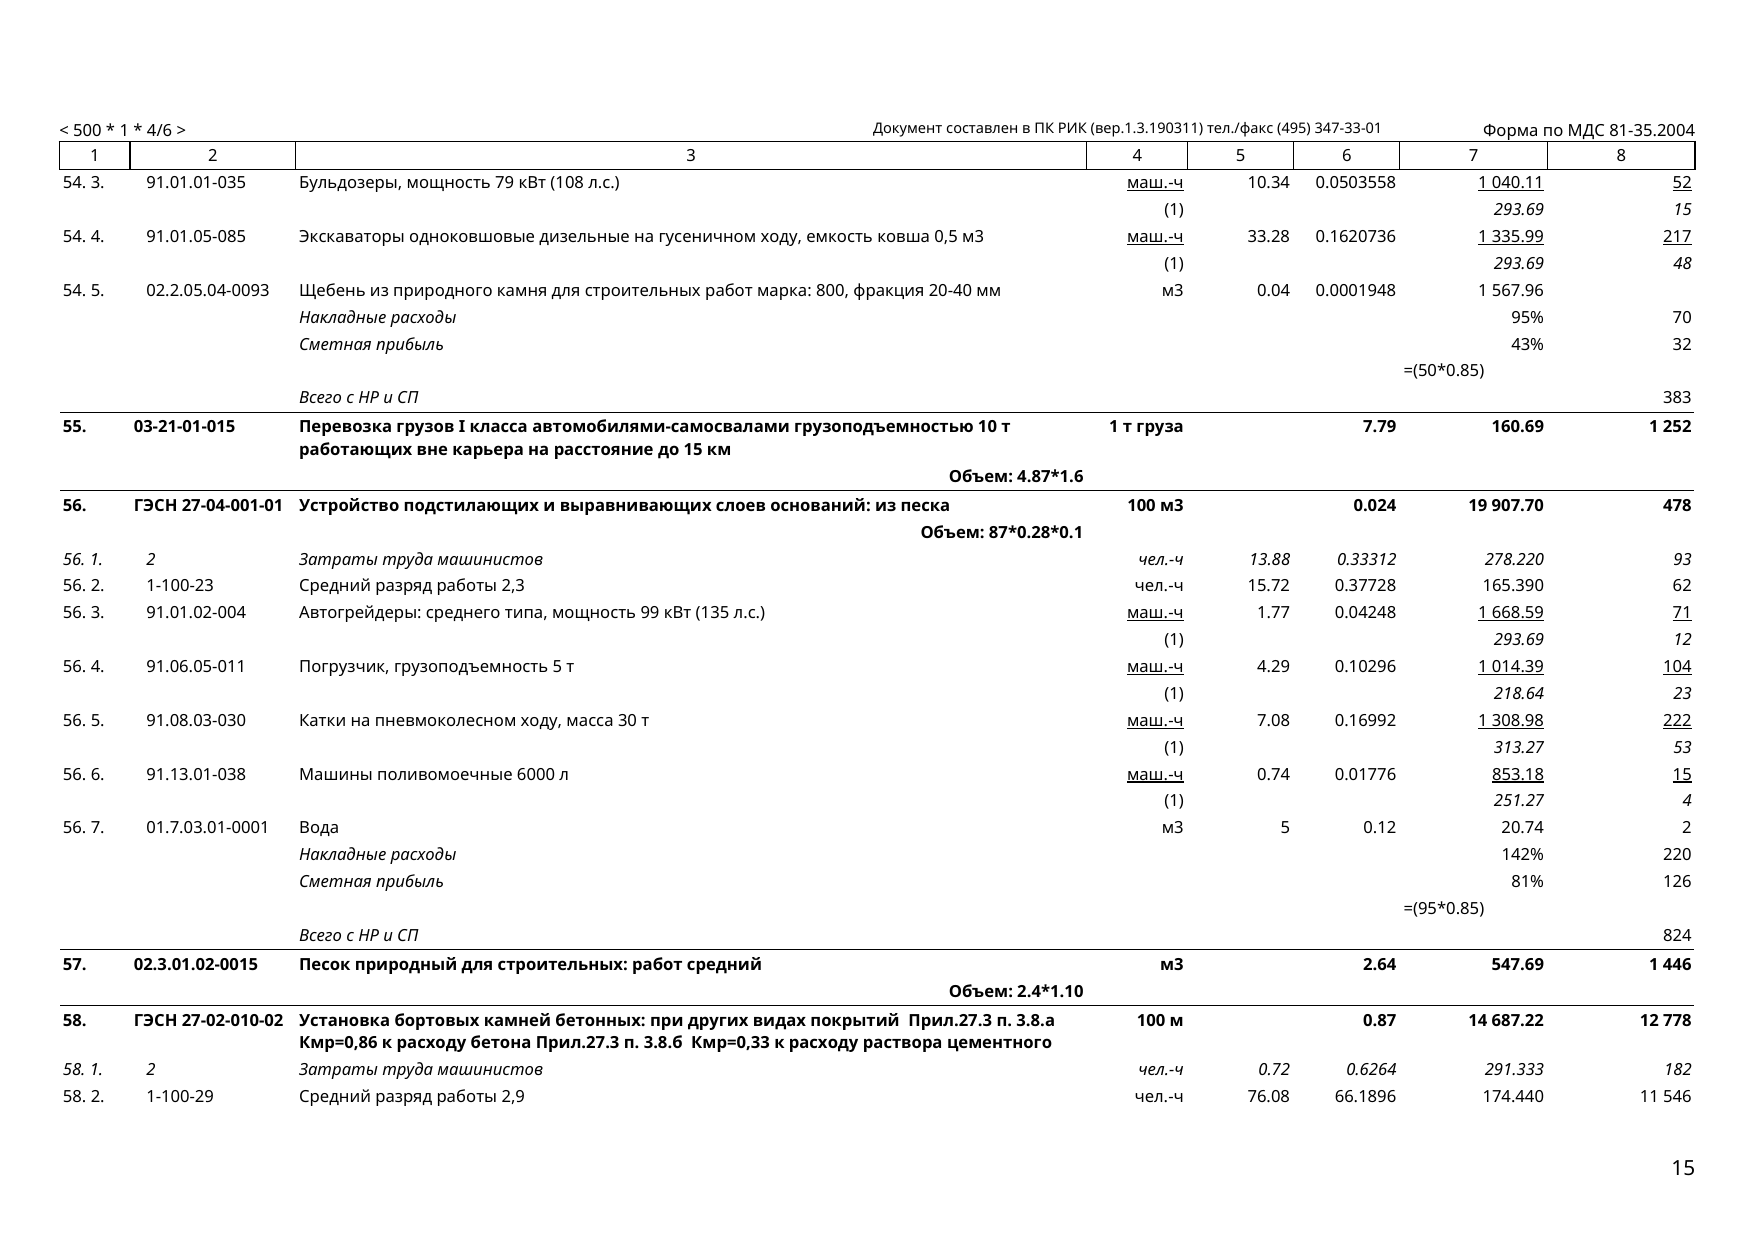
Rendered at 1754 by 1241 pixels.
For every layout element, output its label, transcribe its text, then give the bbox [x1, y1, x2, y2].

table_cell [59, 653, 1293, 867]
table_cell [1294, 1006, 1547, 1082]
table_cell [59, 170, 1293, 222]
table_header 2 [131, 142, 295, 169]
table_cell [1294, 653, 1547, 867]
table_header 5 [1188, 142, 1293, 169]
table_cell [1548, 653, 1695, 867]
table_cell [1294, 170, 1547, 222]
table_header 7 [1400, 142, 1547, 169]
table_header 4 [1087, 142, 1187, 169]
table_header 1 [60, 142, 129, 169]
table_header 3 [296, 142, 1086, 169]
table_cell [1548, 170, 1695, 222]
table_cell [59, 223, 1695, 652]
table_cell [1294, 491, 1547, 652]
table_header 6 [1294, 142, 1399, 169]
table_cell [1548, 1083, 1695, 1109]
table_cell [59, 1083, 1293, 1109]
table_header 8 [1548, 142, 1694, 169]
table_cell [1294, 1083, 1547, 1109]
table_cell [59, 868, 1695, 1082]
